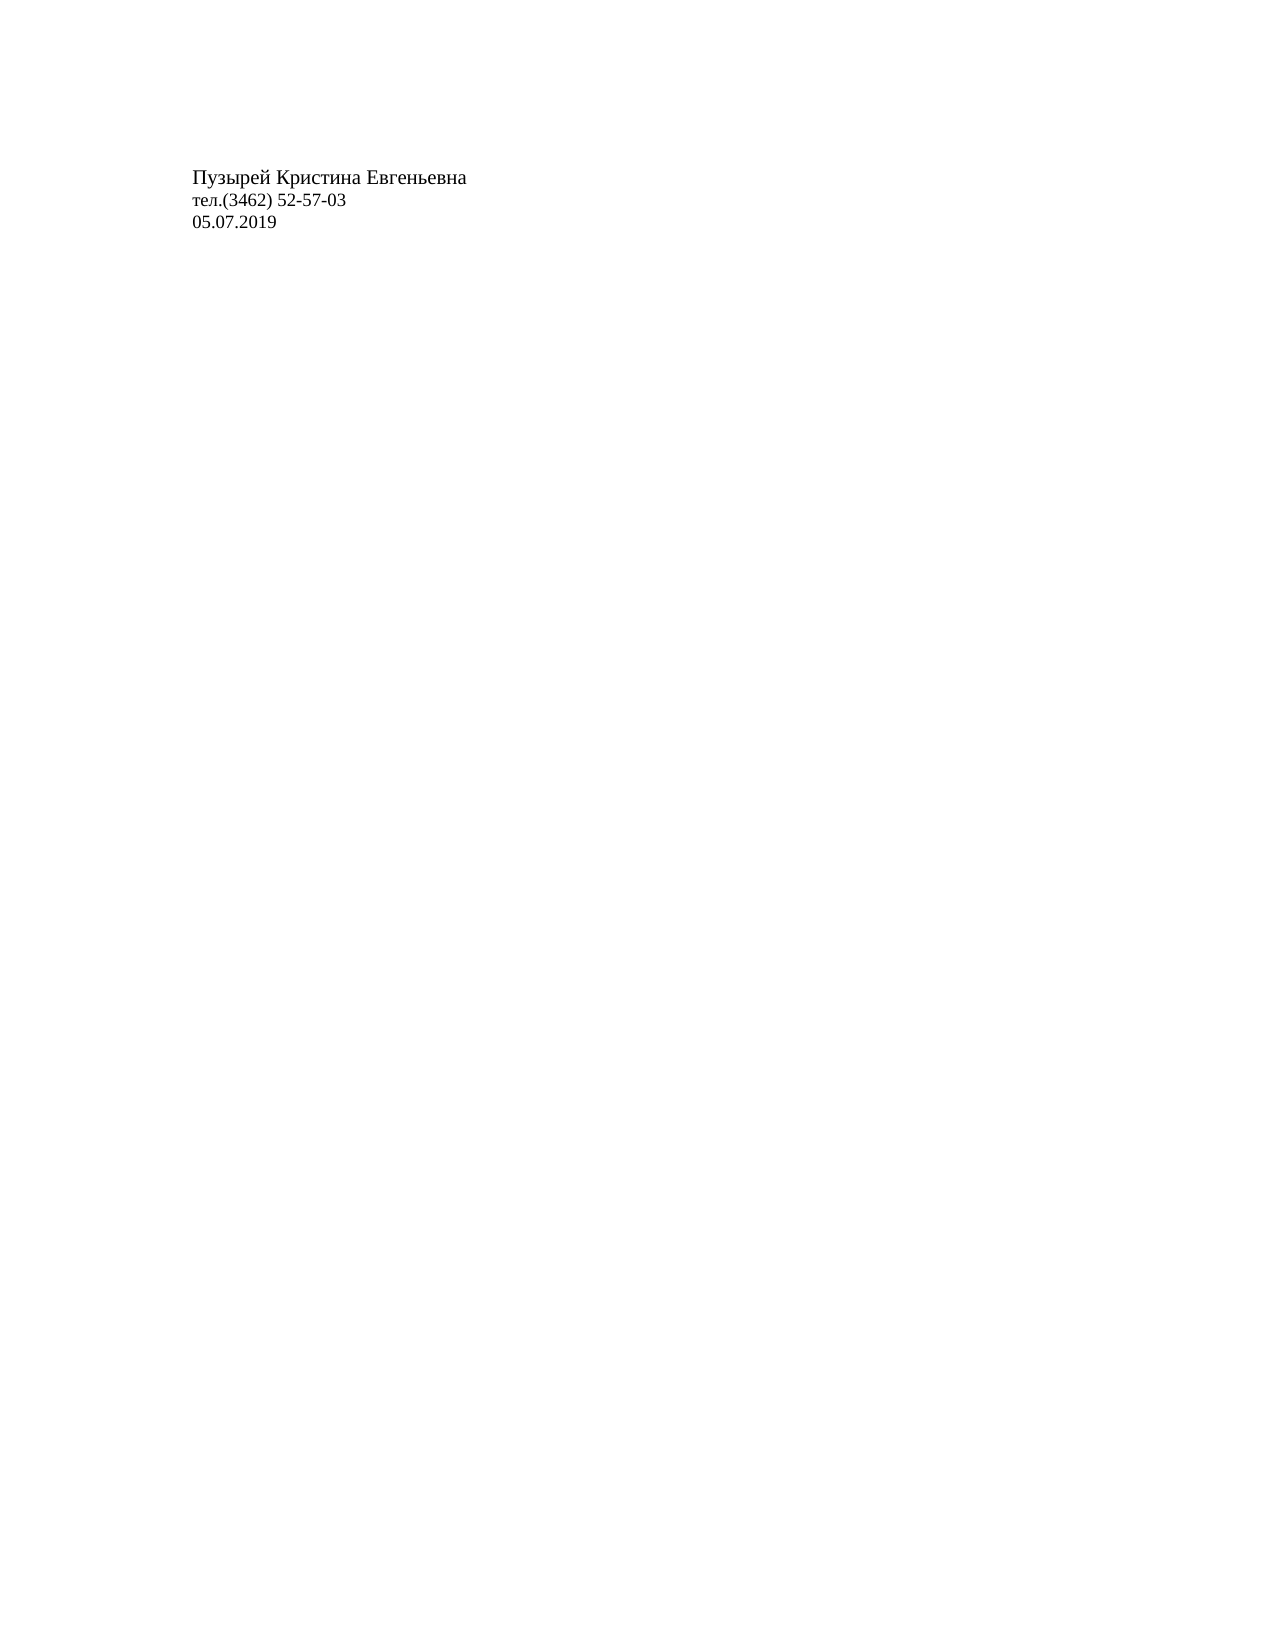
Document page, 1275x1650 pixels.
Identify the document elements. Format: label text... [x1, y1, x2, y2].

text Пузырей Кристина Евгеньевна [177, 165, 1186, 189]
text 05.07.2019 [177, 211, 1186, 232]
text тел.(3462) 52-57-03 [177, 189, 1186, 211]
